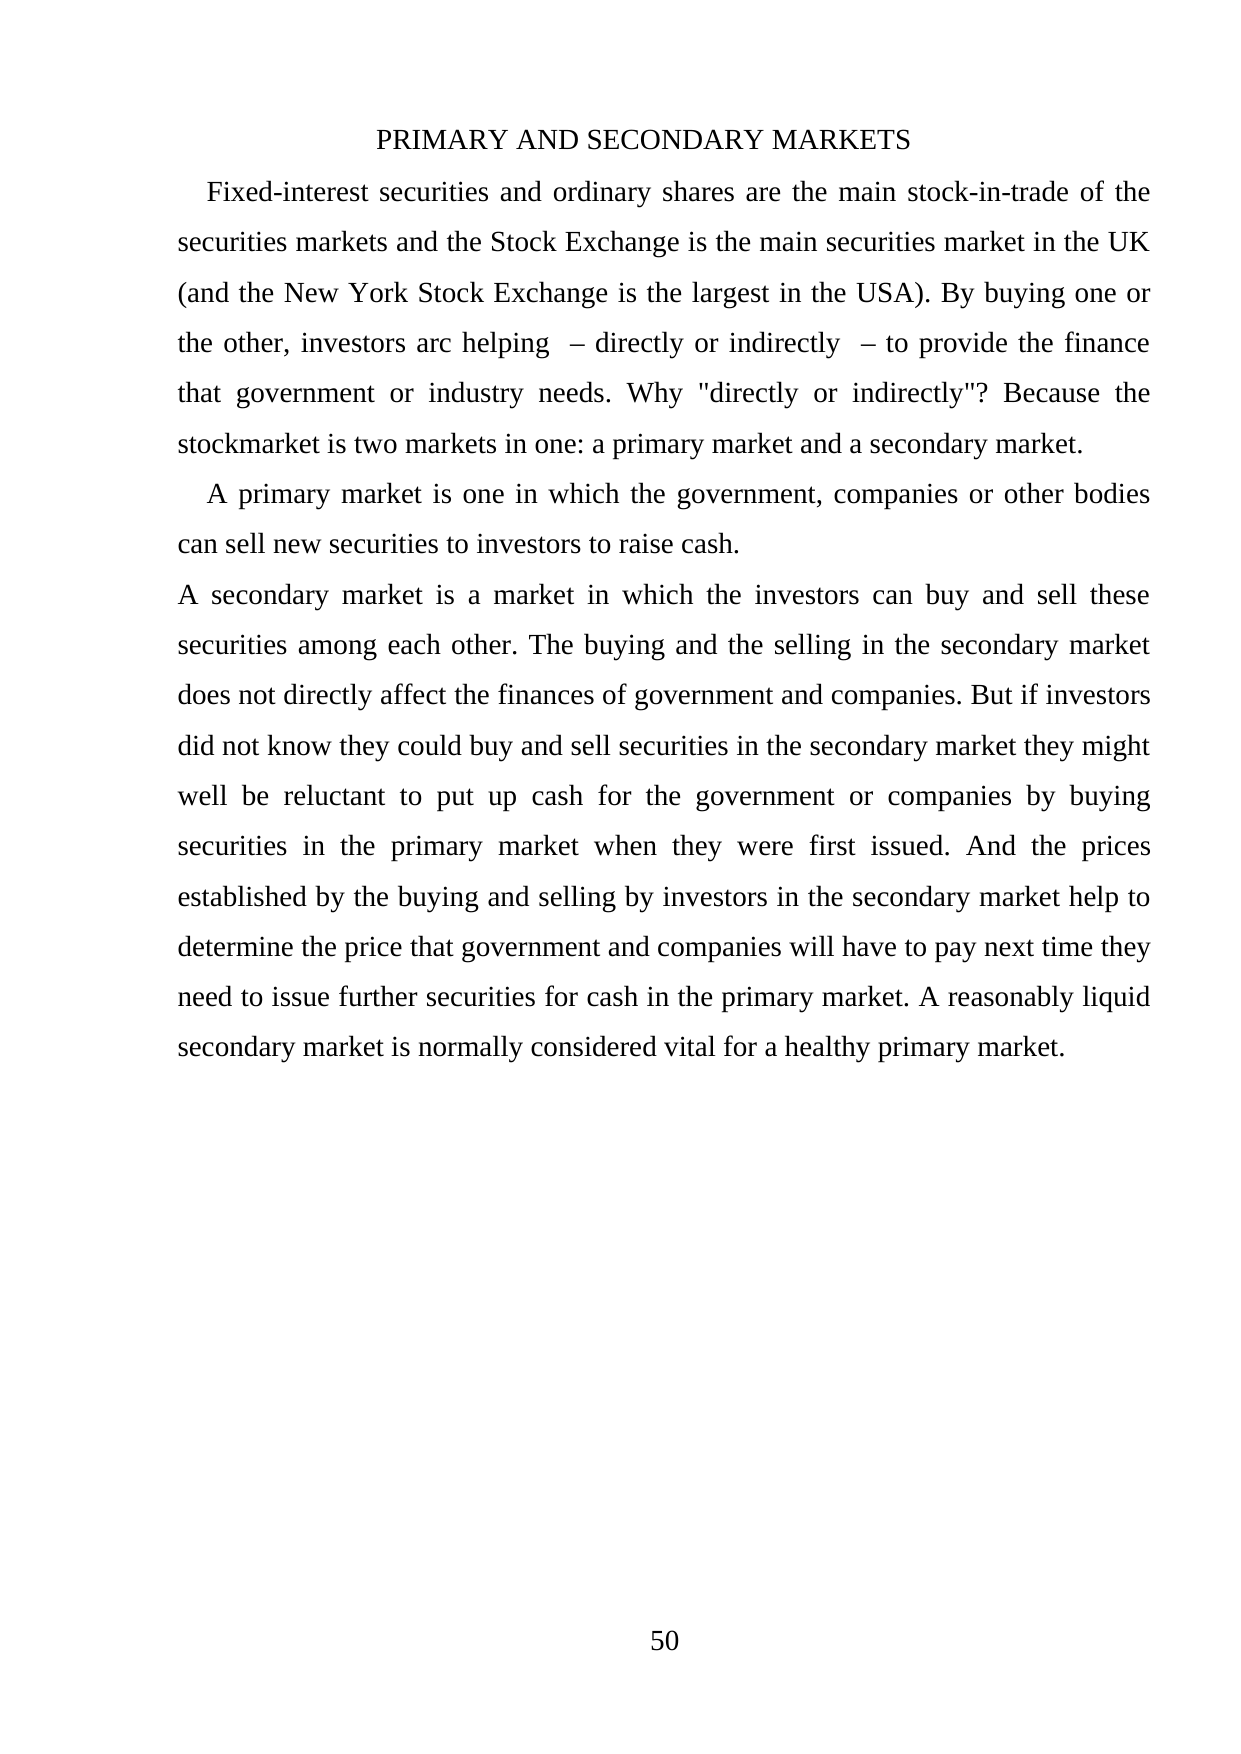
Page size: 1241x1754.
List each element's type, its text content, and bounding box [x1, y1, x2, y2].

text A primary market is one in which the government, companies or other bodies can sell new securities to investors to raise cash. [177, 476, 1152, 560]
text PRIMARY AND SECONDARY MARKETS [177, 122, 1110, 155]
text A secondary market is a market in which the investors can buy and sell these securities among each other. The buying and the selling in the secondary market does not directly affect the finances of government and companies. But if investors did not know they could buy and sell securities in the secondary market they might well be reluctant to put up cash for the government or companies by buying securities in the primary market when they were first issued. And the prices established by the buying and selling by investors in the secondary market help to determine the price that government and companies will have to pay next time they need to issue further securities for cash in the primary market. A reasonably liquid secondary market is normally considered vital for a healthy primary market. [177, 577, 1152, 1063]
text Fixed-interest securities and ordinary shares are the main stock-in-trade of the securities markets and the Stock Exchange is the main securities market in the UK (and the New York Stock Exchange is the largest in the USA). By buying one or the other, investors arc helping – directly or indirectly – to provide the finance that government or industry needs. Why "directly or indirectly"? Because the stockmarket is two markets in one: a primary market and a secondary market. [177, 174, 1152, 459]
